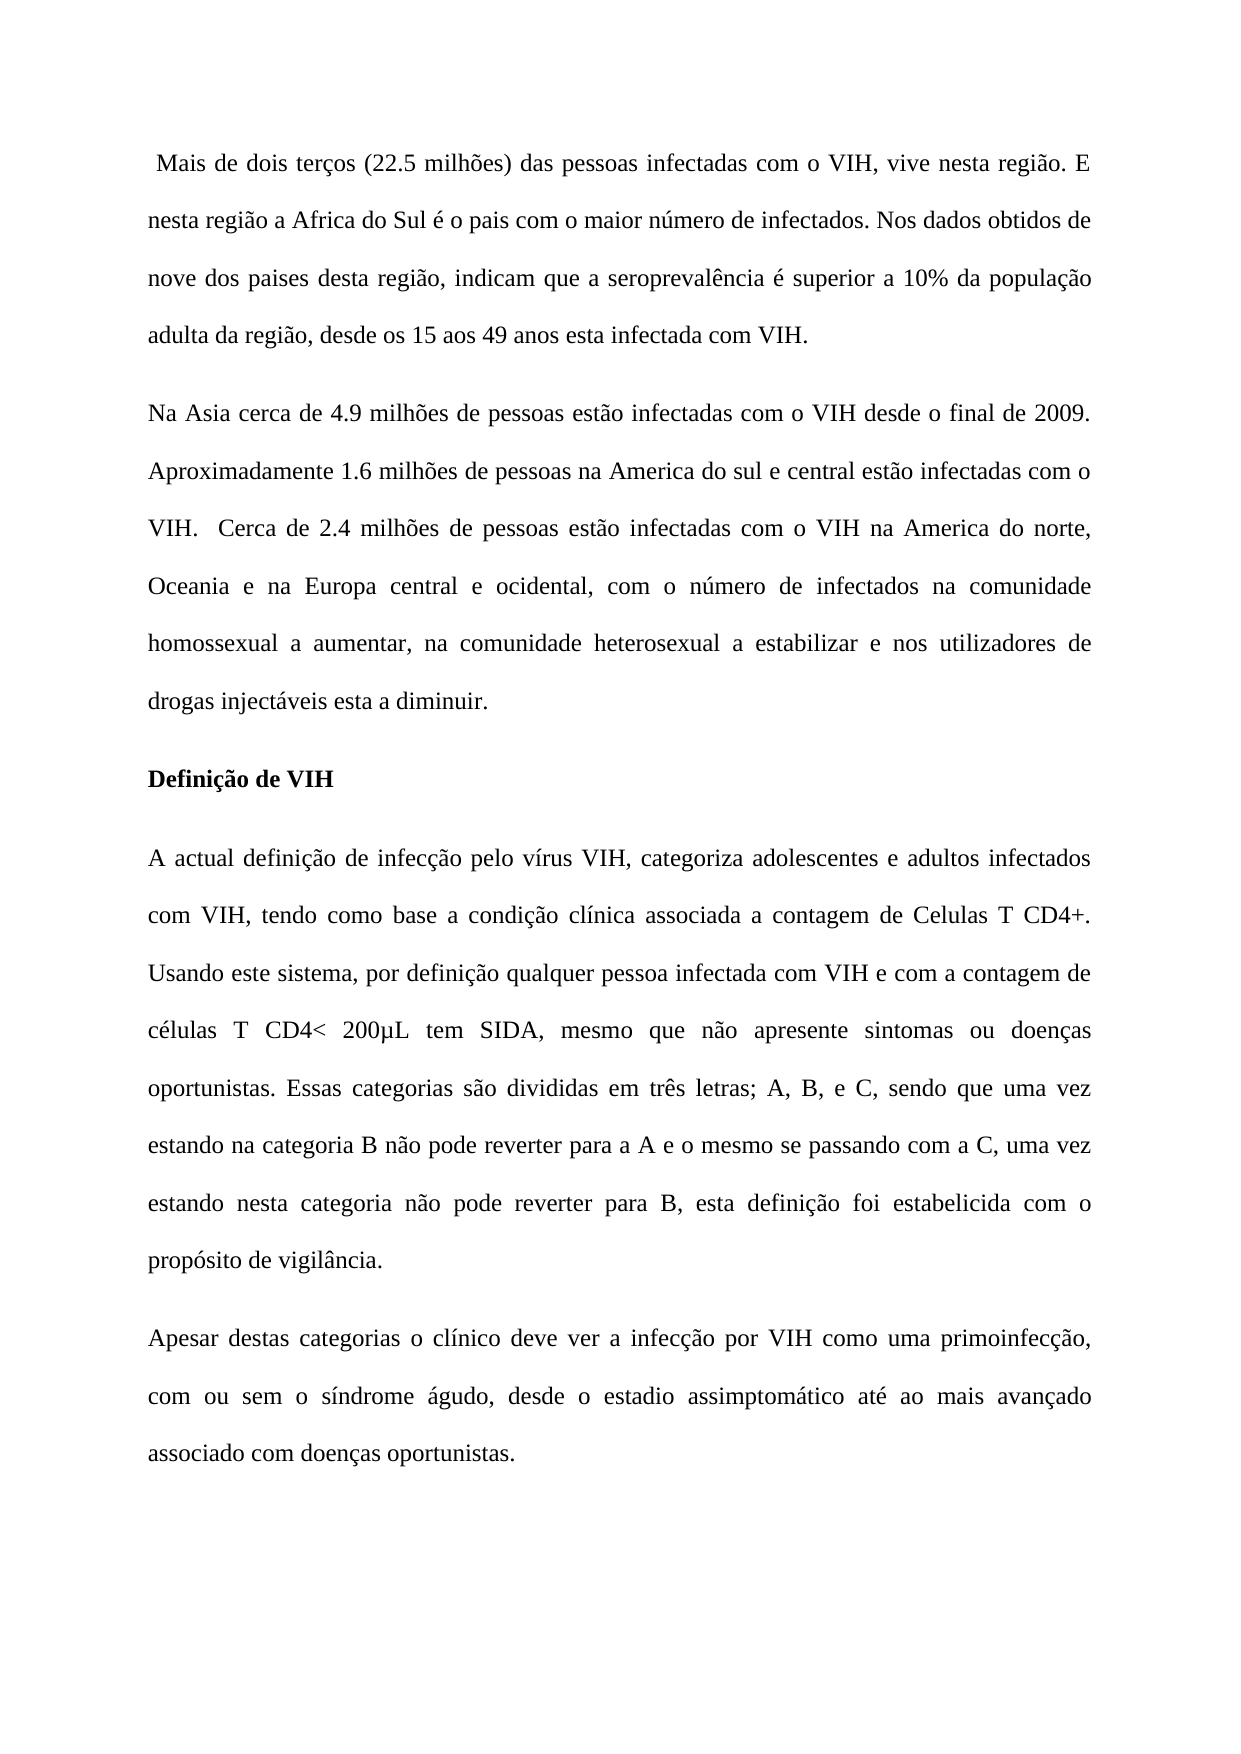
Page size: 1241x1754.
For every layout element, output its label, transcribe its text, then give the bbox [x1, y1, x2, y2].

text Mais de dois terços (22.5 milhões) das pessoas infectadas com o VIH, vive nesta região. E nesta região a Africa do Sul é o pais com o maior número de infectados. Nos dados obtidos de nove dos paises desta região, indicam que a seroprevalência é superior a 10% da população adulta da região, desde os 15 aos 49 anos esta infectada com VIH. [148, 148, 1092, 349]
text Apesar destas categorias o clínico deve ver a infecção por VIH como uma primoinfecção, com ou sem o síndrome águdo, desde o estadio assimptomático até ao mais avançado associado com doenças oportunistas. [148, 1323, 1092, 1467]
text A actual definição de infecção pelo vírus VIH, categoriza adolescentes e adultos infectados com VIH, tendo como base a condição clínica associada a contagem de Celulas T CD4+. Usando este sistema, por definição qualquer pessoa infectada com VIH e com a contagem de células T CD4< 200µL tem SIDA, mesmo que não apresente sintomas ou doenças oportunistas. Essas categorias são divididas em três letras; A, B, e C, sendo que uma vez estando na categoria B não pode reverter para a A e o mesmo se passando com a C, uma vez estando nesta categoria não pode reverter para B, esta definição foi estabelicida com o propósito de vigilância. [148, 843, 1092, 1274]
text Na Asia cerca de 4.9 milhões de pessoas estão infectadas com o VIH desde o final de 2009. Aproximadamente 1.6 milhões de pessoas na America do sul e central estão infectadas com o VIH. Cerca de 2.4 milhões de pessoas estão infectadas com o VIH na America do norte, Oceania e na Europa central e ocidental, com o número de infectados na comunidade homossexual a aumentar, na comunidade heterosexual a estabilizar e nos utilizadores de drogas injectáveis esta a diminuir. [148, 398, 1092, 715]
text Definição de VIH [148, 764, 1092, 793]
